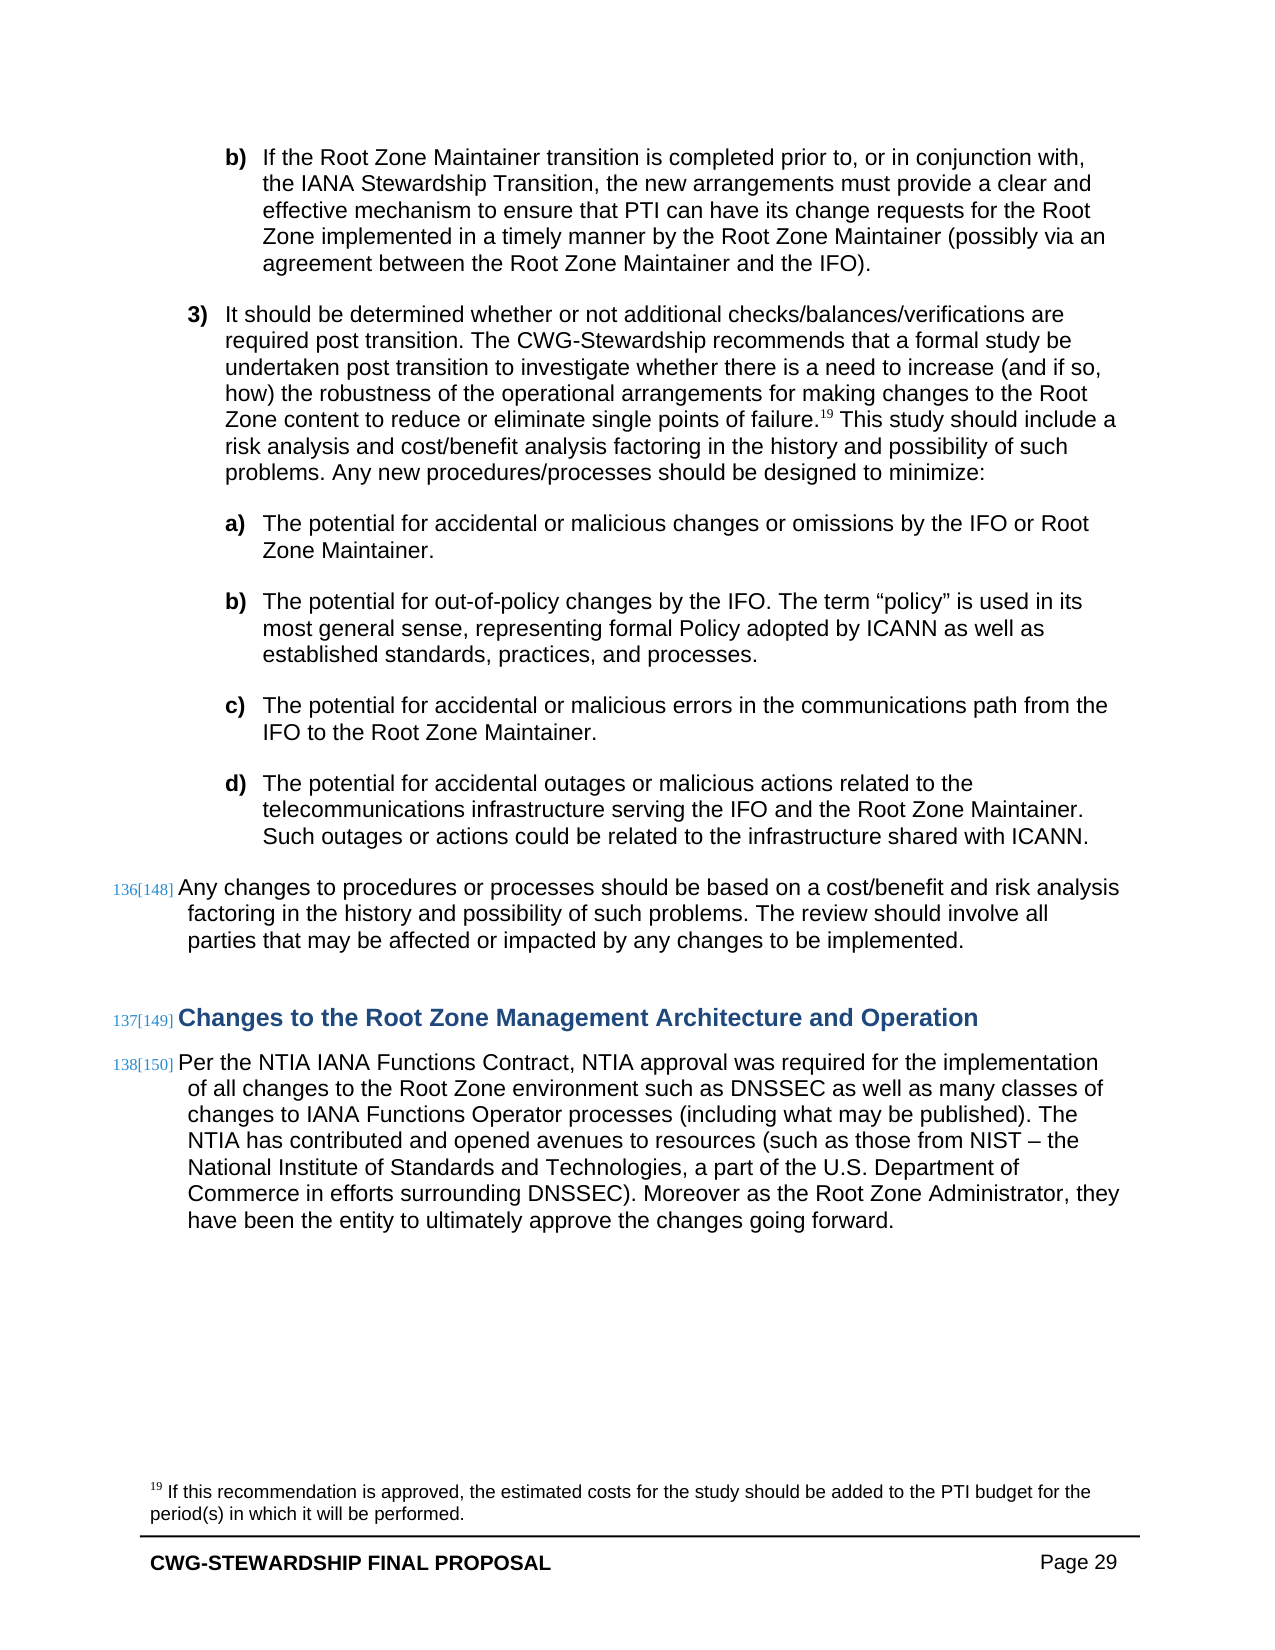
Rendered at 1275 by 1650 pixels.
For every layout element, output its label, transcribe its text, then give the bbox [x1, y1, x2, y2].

text Per the NTIA IANA Functions Contract, NTIA approval was required for the implementation of all changes to the Root Zone environment such as DNSSEC as well as many classes of changes to IANA Functions Operator processes (including what may be published). The NTIA has contributed and opened avenues to resources (such as those from NIST – the National Institute of Standards and Technologies, a part of the U.S. Department of Commerce in efforts surrounding DNSSEC). Moreover as the Root Zone Administrator, they have been the entity to ultimately approve the changes going forward. [112, 1048, 1123, 1233]
list The potential for accidental outages or malicious actions related to the telecommunications infrastructure serving the IFO and the Root Zone Maintainer. Such outages or actions could be related to the infrastructure shared with ICANN. [225, 770, 1123, 849]
list The potential for accidental or malicious errors in the communications path from the IFO to the Root Zone Maintainer. [225, 692, 1123, 745]
list It should be determined whether or not additional checks/balances/verifications are required post transition. The CWG-Stewardship recommends that a formal study be undertaken post transition to investigate whether there is a need to increase (and if so, how) the robustness of the operational arrangements for making changes to the Root Zone content to reduce or eliminate single points of failure. This study should include a risk analysis and cost/benefit analysis factoring in the history and possibility of such problems. Any new procedures/processes should be designed to minimize: [187, 301, 1123, 485]
text Any changes to procedures or processes should be based on a cost/benefit and risk analysis factoring in the history and possibility of such problems. The review should involve all parties that may be affected or impacted by any changes to be implemented. [112, 874, 1123, 953]
list If the Root Zone Maintainer transition is completed prior to, or in conjunction with, the IANA Stewardship Transition, the new arrangements must provide a clear and effective mechanism to ensure that PTI can have its change requests for the Root Zone implemented in a timely manner by the Root Zone Maintainer (possibly via an agreement between the Root Zone Maintainer and the IFO). [225, 144, 1123, 276]
subtitle Changes to the Root Zone Management Architecture and Operation [112, 1003, 1123, 1032]
list The potential for accidental or malicious changes or omissions by the IFO or Root Zone Maintainer. [225, 510, 1123, 563]
list The potential for out-of-policy changes by the IFO. The term “policy” is used in its most general sense, representing formal Policy adopted by ICANN as well as established standards, practices, and processes. [225, 588, 1123, 667]
